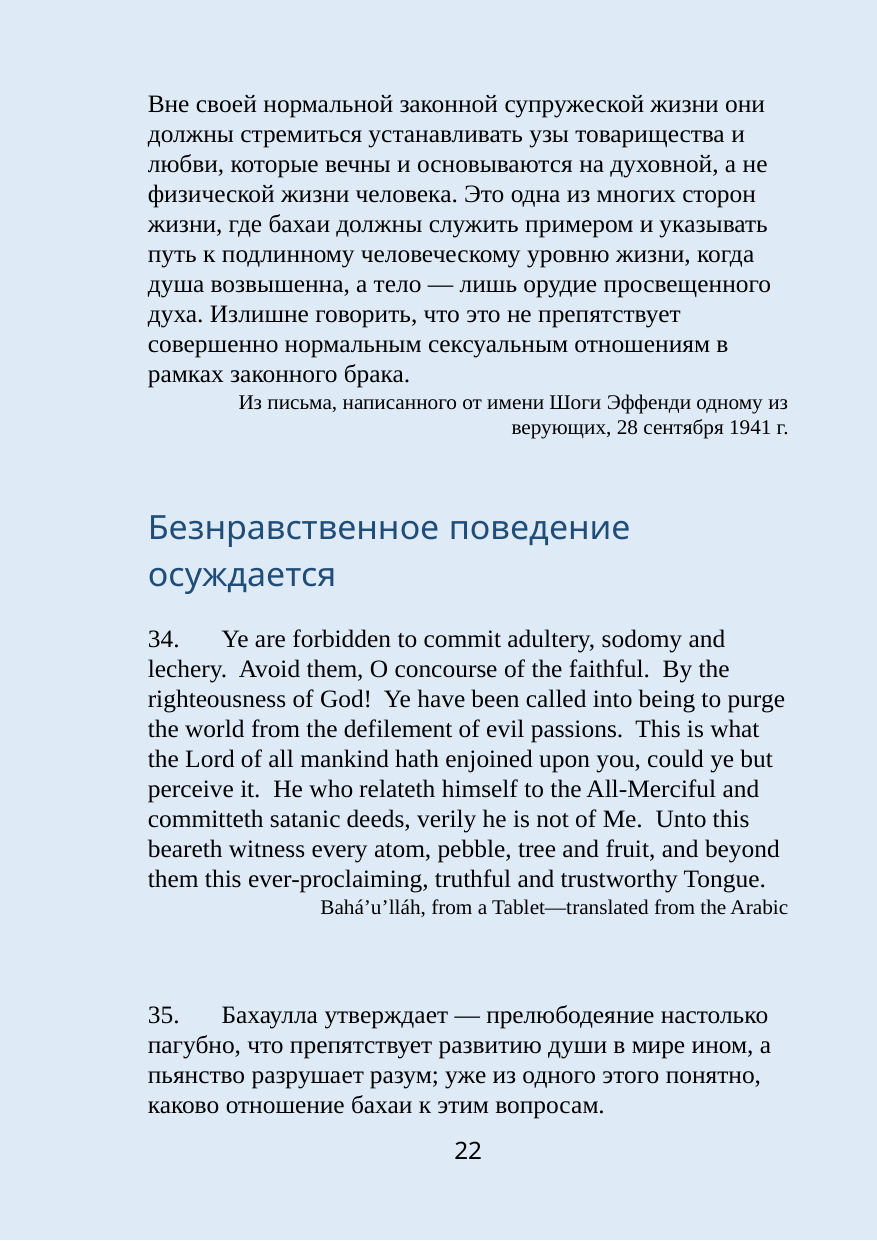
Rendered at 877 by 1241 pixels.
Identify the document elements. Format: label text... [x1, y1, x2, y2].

text Из письма, написанного от имени Шоги Эффенди одному из верующих, 28 сентября 1941 г. [148, 390, 788, 439]
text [148, 89, 788, 388]
list Ye are forbidden to commit adultery, sodomy and lechery. Avoid them, O concourse of the faithful. By the righteousness of God! Ye have been called into being to purge the world from the defilement of evil passions. This is what the Lord of all mankind hath enjoined upon you, could ye but perceive it. He who relateth himself to the All-Merciful and committeth satanic deeds, verily he is not of Me. Unto this beareth witness every atom, pebble, tree and fruit, and beyond them this ever-proclaiming, truthful and trustworthy Tongue. [148, 624, 788, 893]
text Bahá’u’lláh, from a Tablet—translated from the Arabic [148, 894, 788, 919]
subtitle Безнравственное поведение осуждается [148, 503, 788, 596]
list Бахаулла утверждает — прелюбодеяние настолько пагубно, что препятствует развитию души в мире ином, а пьянство разрушает разум; уже из одного этого понятно, каково отношение бахаи к этим вопросам. [148, 1000, 788, 1119]
